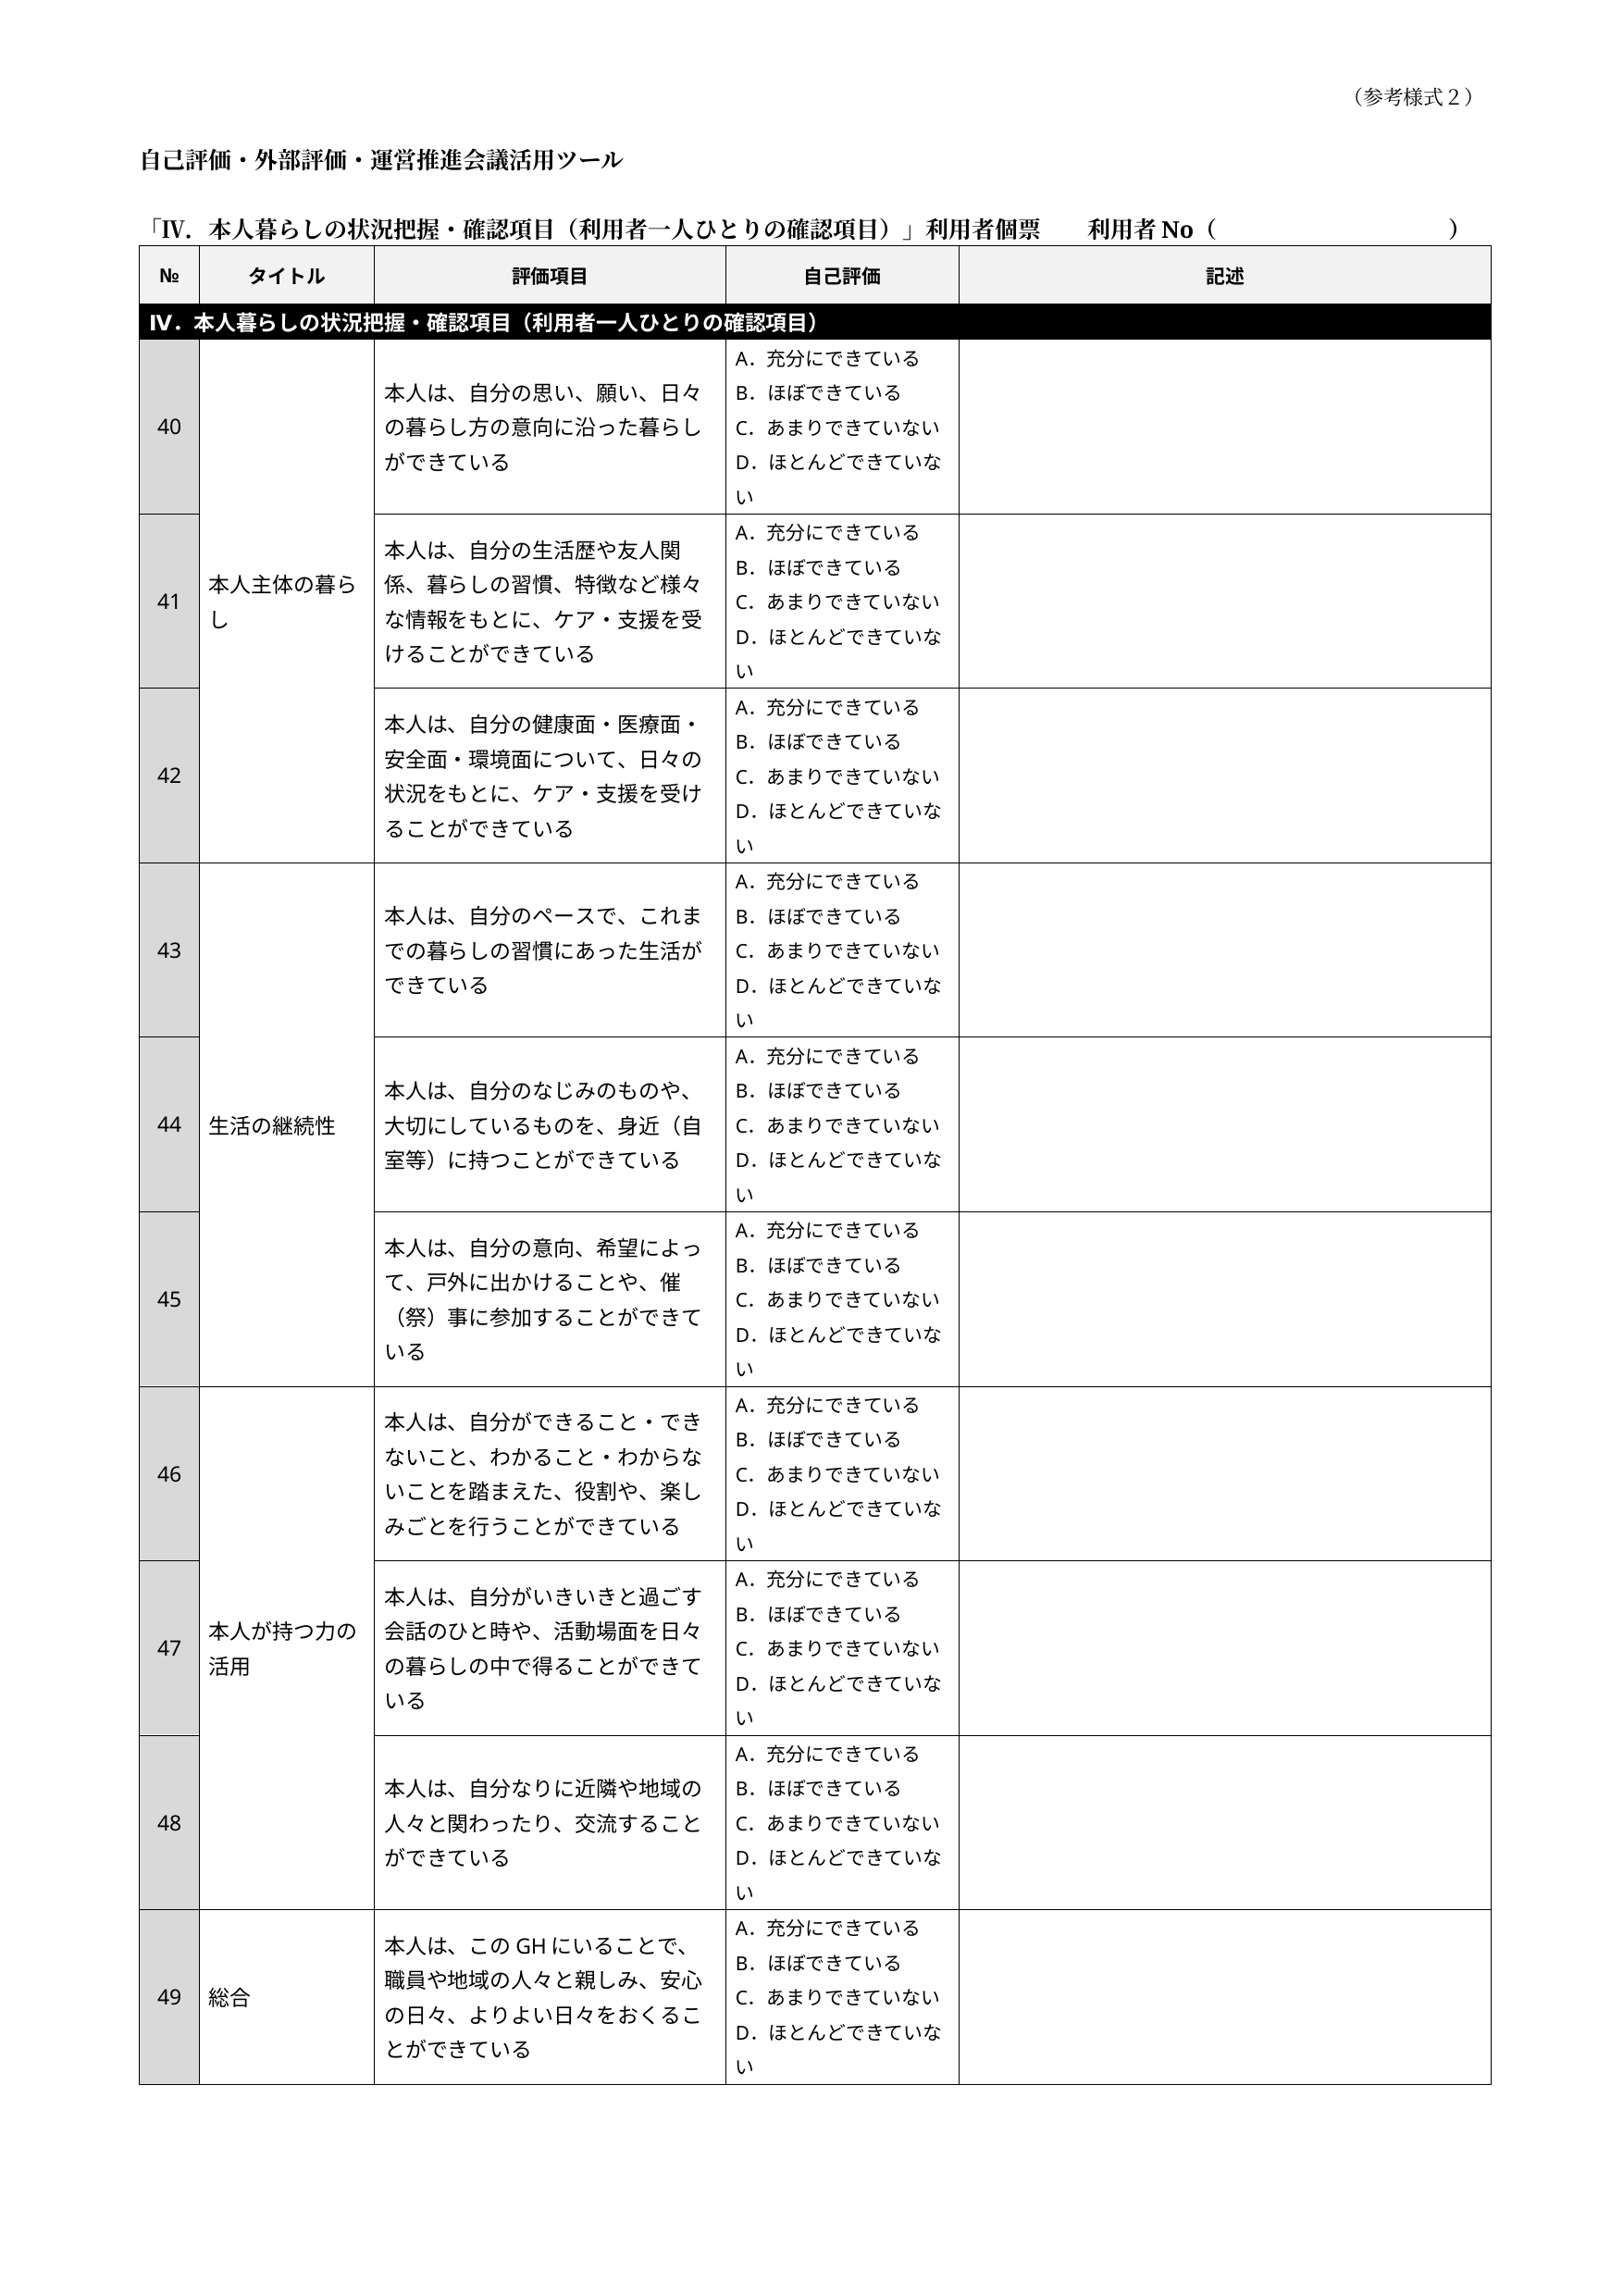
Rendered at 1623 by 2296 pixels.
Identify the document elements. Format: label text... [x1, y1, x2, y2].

table_cell 42 [140, 689, 199, 863]
table_cell [960, 1387, 1491, 1560]
table_header № [140, 246, 199, 304]
table_cell [960, 863, 1491, 1036]
table_cell 本人主体の暮らし [200, 340, 374, 863]
table_cell 本人は、このGHにいることで、職員や地域の人々と親しみ、安心の日々、よりよい日々をおくることができている [375, 1910, 725, 2084]
text 自己評価・外部評価・運営推進会議活用ツール [139, 142, 1484, 176]
table_cell 44 [140, 1037, 199, 1211]
table_cell 45 [140, 1212, 199, 1385]
table_cell [960, 1561, 1491, 1734]
table_cell 本人は、自分の健康面・医療面・安全面・環境面について、日々の状況をもとに、ケア・支援を受けることができている [375, 689, 725, 863]
table_cell 本人は、自分なりに近隣や地域の人々と関わったり、交流することができている [375, 1736, 725, 1909]
table_cell 46 [140, 1387, 199, 1560]
table_cell 47 [140, 1561, 199, 1734]
table_cell A．充分にできている B．ほぼできている C．あまりできていない D．ほとんどできていない [726, 689, 959, 863]
table_cell A．充分にできている B．ほぼできている C．あまりできていない D．ほとんどできていない [726, 1387, 959, 1560]
table_cell A．充分にできている B．ほぼできている C．あまりできていない D．ほとんどできていない [726, 1736, 959, 1909]
table_cell 本人は、自分がいきいきと過ごす会話のひと時や、活動場面を日々の暮らしの中で得ることができている [375, 1561, 725, 1734]
table_cell [960, 340, 1491, 514]
table_cell [960, 304, 1491, 339]
table_cell A．充分にできている B．ほぼできている C．あまりできていない D．ほとんどできていない [726, 340, 959, 514]
table_cell [960, 1910, 1491, 2084]
table_cell 41 [140, 515, 199, 688]
table_cell 49 [140, 1910, 199, 2084]
table_header 自己評価 [726, 246, 959, 304]
table_cell [960, 689, 1491, 863]
table_cell 本人は、自分の生活歴や友人関係、暮らしの習慣、特徴など様々な情報をもとに、ケア・支援を受けることができている [375, 515, 725, 688]
table_header 評価項目 [375, 246, 725, 304]
table_cell [960, 1037, 1491, 1211]
table_cell 総合 [200, 1910, 374, 2084]
table_cell Ⅳ．本人暮らしの状況把握・確認項目（利用者一人ひとりの確認項目） [140, 304, 959, 339]
table_cell 本人が持つ力の活用 [200, 1387, 374, 1909]
table_cell [960, 515, 1491, 688]
table_cell [960, 1212, 1491, 1385]
table_header 記述 [960, 246, 1491, 304]
table_cell 本人は、自分の意向、希望によって、戸外に出かけることや、催（祭）事に参加することができている [375, 1212, 725, 1385]
table_cell 本人は、自分の思い、願い、日々の暮らし方の意向に沿った暮らしができている [375, 340, 725, 514]
table_cell A．充分にできている B．ほぼできている C．あまりできていない D．ほとんどできていない [726, 1910, 959, 2084]
table_cell 48 [140, 1736, 199, 1909]
table_cell A．充分にできている B．ほぼできている C．あまりできていない D．ほとんどできていない [726, 515, 959, 688]
table_cell 本人は、自分ができること・できないこと、わかること・わからないことを踏まえた、役割や、楽しみごとを行うことができている [375, 1387, 725, 1560]
table_cell 本人は、自分のなじみのものや、大切にしているものを、身近（自室等）に持つことができている [375, 1037, 725, 1211]
table_cell 40 [140, 340, 199, 514]
table_cell 本人は、自分のペースで、これまでの暮らしの習慣にあった生活ができている [375, 863, 725, 1036]
table_cell 生活の継続性 [200, 863, 374, 1385]
table_cell A．充分にできている B．ほぼできている C．あまりできていない D．ほとんどできていない [726, 1037, 959, 1211]
table_cell A．充分にできている B．ほぼできている C．あまりできていない D．ほとんどできていない [726, 863, 959, 1036]
table_cell 43 [140, 863, 199, 1036]
table_header タイトル [200, 246, 374, 304]
text 「Ⅳ．本人暮らしの状況把握・確認項目（利用者一人ひとりの確認項目）」利用者個票 利用者No（ ） [139, 211, 1484, 245]
table_cell A．充分にできている B．ほぼできている C．あまりできていない D．ほとんどできていない [726, 1212, 959, 1385]
table_cell A．充分にできている B．ほぼできている C．あまりできていない D．ほとんどできていない [726, 1561, 959, 1734]
table_cell [960, 1736, 1491, 1909]
